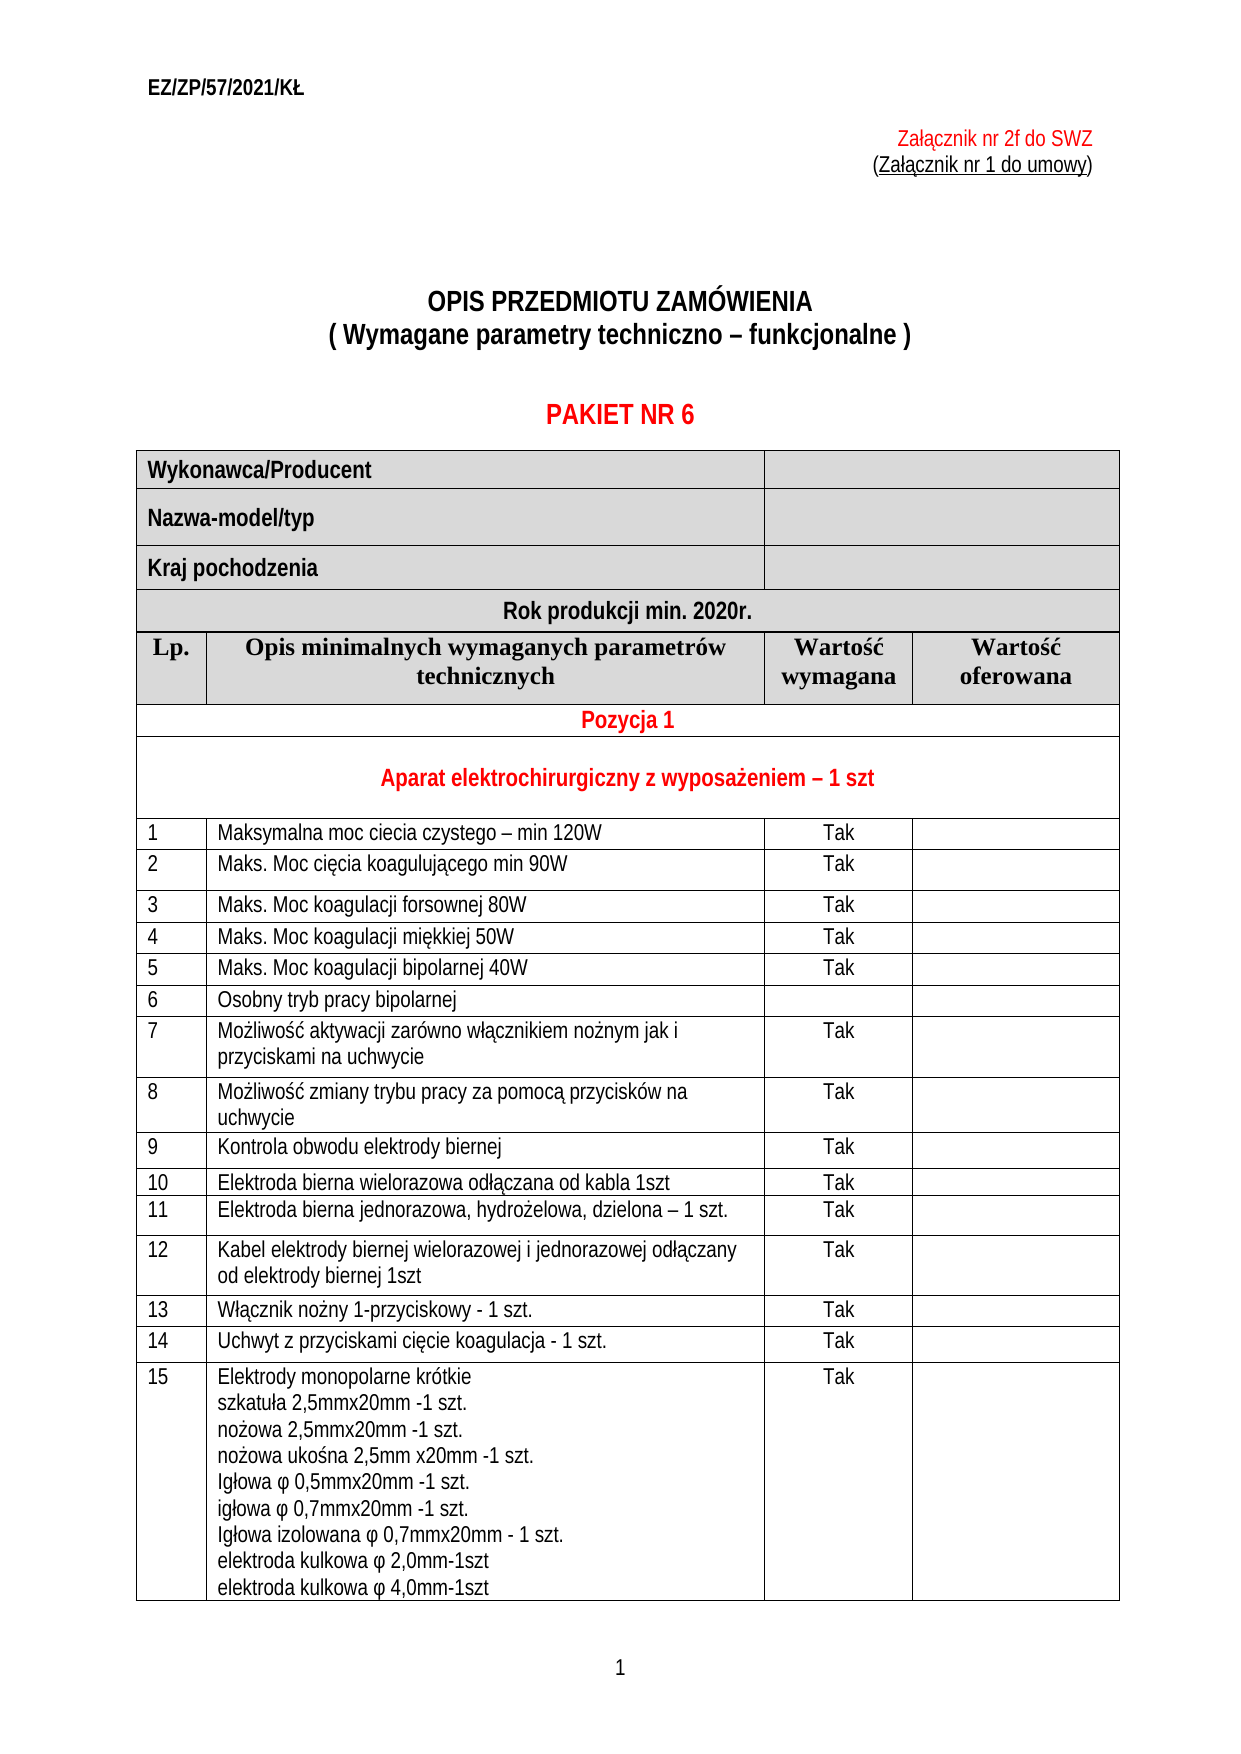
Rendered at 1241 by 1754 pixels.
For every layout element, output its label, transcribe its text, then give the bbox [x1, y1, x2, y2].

table_cell [913, 954, 1119, 984]
table_cell Lp. [137, 633, 206, 704]
table_cell Rok produkcji min. 2020r. [137, 590, 1119, 631]
text ( Wymagane parametry techniczno – funkcjonalne ) [148, 317, 1093, 351]
table_cell Tak [765, 1133, 912, 1168]
table_cell Tak [765, 1169, 912, 1195]
table_cell [913, 1296, 1119, 1326]
table_cell 10 [137, 1169, 206, 1195]
table_cell 15 [137, 1363, 206, 1600]
table_cell Możliwość aktywacji zarówno włącznikiem nożnym jak i przyciskami na uchwycie [207, 1017, 764, 1077]
table_cell Włącznik nożny 1-przyciskowy - 1 szt. [207, 1296, 764, 1326]
table_cell 8 [137, 1078, 206, 1132]
table_cell Opis minimalnych wymaganych parametrów technicznych [207, 633, 764, 704]
table_cell Tak [765, 850, 912, 890]
table_cell Osobny tryb pracy bipolarnej [207, 986, 764, 1016]
table_cell [913, 1133, 1119, 1168]
table_cell Nazwa-model/typ [137, 489, 764, 545]
table_cell [765, 489, 1119, 545]
table_cell 13 [137, 1296, 206, 1326]
table_cell Wartość oferowana [913, 633, 1119, 704]
table_cell Pozycja 1 [137, 705, 1119, 736]
table_cell Tak [765, 1296, 912, 1326]
table_cell Aparat elektrochirurgiczny z wyposażeniem – 1 szt [137, 737, 1119, 818]
table_cell 4 [137, 923, 206, 953]
table_cell Maks. Moc koagulacji miękkiej 50W [207, 923, 764, 953]
table_cell [913, 1327, 1119, 1362]
table_cell 12 [137, 1236, 206, 1294]
table_cell [765, 986, 912, 1016]
table_cell [913, 1078, 1119, 1132]
table_cell [913, 1169, 1119, 1195]
table_cell Maksymalna moc ciecia czystego – min 120W [207, 819, 764, 849]
table_cell [765, 546, 1119, 589]
text PAKIET NR 6 [148, 403, 1093, 429]
table_cell 1 [137, 819, 206, 849]
table_cell Wartość wymagana [765, 633, 912, 704]
table_cell [913, 1196, 1119, 1235]
table_header [765, 451, 1119, 488]
table_cell [913, 986, 1119, 1016]
table_cell Elektroda bierna jednorazowa, hydrożelowa, dzielona – 1 szt. [207, 1196, 764, 1235]
table_cell 3 [137, 891, 206, 922]
table_cell Tak [765, 1017, 912, 1077]
table_cell Tak [765, 923, 912, 953]
table_cell [913, 1363, 1119, 1600]
table_cell [913, 850, 1119, 890]
table_cell [913, 923, 1119, 953]
table_cell [913, 1017, 1119, 1077]
table_cell Kraj pochodzenia [137, 546, 764, 589]
table_cell Możliwość zmiany trybu pracy za pomocą przycisków na uchwycie [207, 1078, 764, 1132]
table_cell Maks. Moc koagulacji forsownej 80W [207, 891, 764, 922]
table_cell [913, 891, 1119, 922]
table_cell 2 [137, 850, 206, 890]
table_cell Tak [765, 1236, 912, 1294]
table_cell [207, 1363, 764, 1600]
table_cell Tak [765, 954, 912, 984]
table_cell Tak [765, 819, 912, 849]
text OPIS PRZEDMIOTU ZAMÓWIENIA [148, 284, 1093, 317]
table_cell Uchwyt z przyciskami cięcie koagulacja - 1 szt. [207, 1327, 764, 1362]
table_cell 9 [137, 1133, 206, 1168]
table_cell [913, 819, 1119, 849]
table_cell Kabel elektrody biernej wielorazowej i jednorazowej odłączany od elektrody biernej 1szt [207, 1236, 764, 1294]
table_cell Tak [765, 1078, 912, 1132]
table_cell Tak [765, 1327, 912, 1362]
table_cell Kontrola obwodu elektrody biernej [207, 1133, 764, 1168]
table_cell Maks. Moc cięcia koagulującego min 90W [207, 850, 764, 890]
table_cell 11 [137, 1196, 206, 1235]
table_cell 6 [137, 986, 206, 1016]
table_cell Maks. Moc koagulacji bipolarnej 40W [207, 954, 764, 984]
table_cell Elektroda bierna wielorazowa odłączana od kabla 1szt [207, 1169, 764, 1195]
table_header Wykonawca/Producent [137, 451, 764, 488]
table_cell Tak [765, 891, 912, 922]
table_cell 14 [137, 1327, 206, 1362]
table_cell Tak [765, 1363, 912, 1600]
table_cell 7 [137, 1017, 206, 1077]
table_cell 5 [137, 954, 206, 984]
table_cell Tak [765, 1196, 912, 1235]
table_cell [913, 1236, 1119, 1294]
